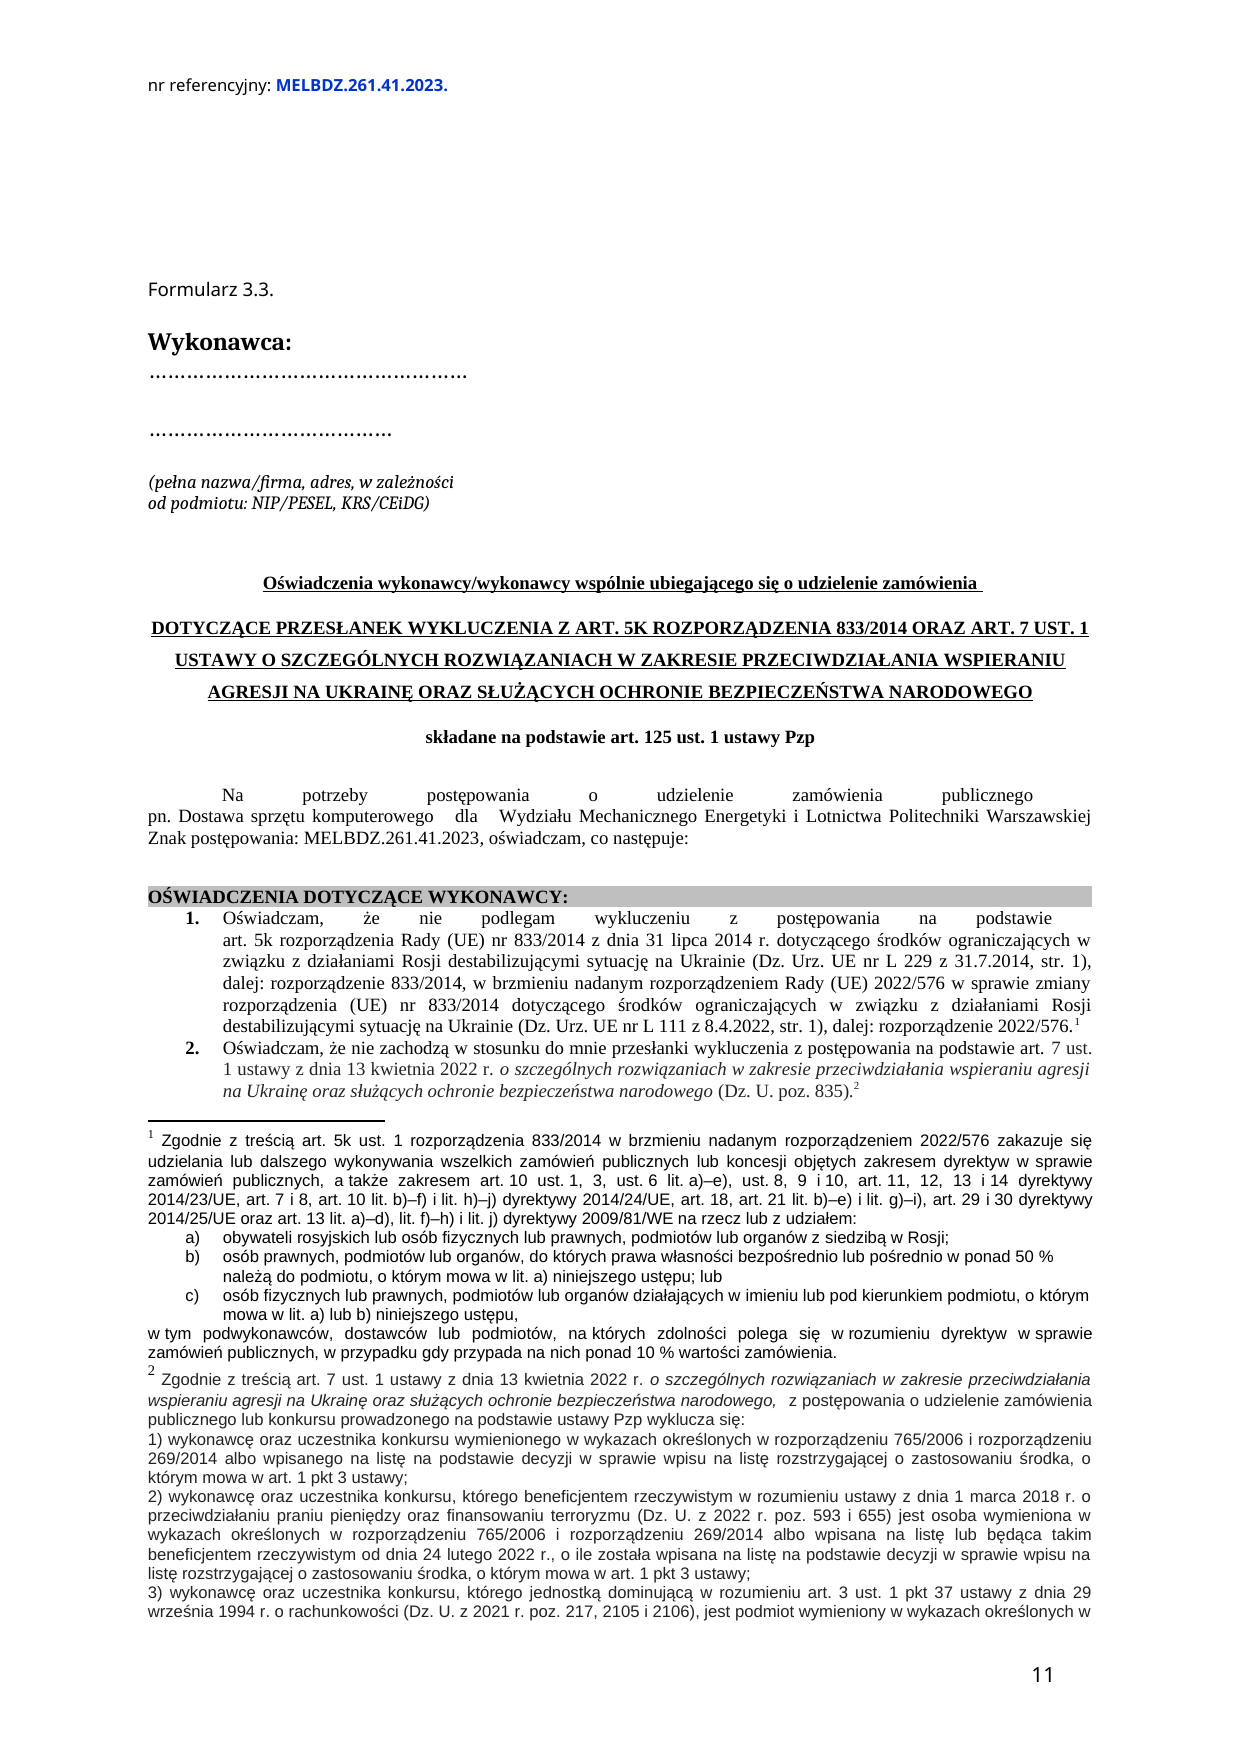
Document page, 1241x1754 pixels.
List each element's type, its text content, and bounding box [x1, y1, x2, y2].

text Na potrzeby postępowania o udzielenie zamówienia publicznego pn. Dostawa sprzętu komputerowego dla Wydziału Mechanicznego Energetyki i Lotnictwa Politechniki Warszawskiej Znak postępowania: MELBDZ.261.41.2023, oświadczam, co następuje: [148, 783, 1092, 848]
text Formularz 3.3. [148, 277, 1092, 302]
text Oświadczenia wykonawcy/wykonawcy wspólnie ubiegającego się o udzielenie zamówienia [148, 572, 1092, 593]
text ……………………………………………………………………………… [148, 356, 472, 443]
text DOTYCZĄCE PRZESŁANEK WYKLUCZENIA Z ART. 5K ROZPORZĄDZENIA 833/2014 ORAZ ART. 7 UST. 1 USTAWY o szczególnych rozwiązaniach w zakresie przeciwdziałania wspieraniu agresji na Ukrainę oraz służących ochronie bezpieczeństwa narodowego [148, 617, 1092, 703]
list Oświadczam, że nie podlegam wykluczeniu z postępowania na podstawie art. 5k rozporządzenia Rady (UE) nr 833/2014 z dnia 31 lipca 2014 r. dotyczącego środków ograniczających w związku z działaniami Rosji destabilizującymi sytuację na Ukrainie (Dz. Urz. UE nr L 229 z 31.7.2014, str. 1), dalej: rozporządzenie 833/2014, w brzmieniu nadanym rozporządzeniem Rady (UE) 2022/576 w sprawie zmiany rozporządzenia (UE) nr 833/2014 dotyczącego środków ograniczających w związku z działaniami Rosji destabilizującymi sytuację na Ukrainie (Dz. Urz. UE nr L 111 z 8.4.2022, str. 1), dalej: rozporządzenie 2022/576. [185, 907, 1092, 1037]
text OŚWIADCZENIA DOTYCZĄCE WYKONAWCY: [148, 886, 1092, 907]
text Wykonawca: [148, 328, 1092, 356]
list Oświadczam, że nie zachodzą w stosunku do mnie przesłanki wykluczenia z postępowania na podstawie art. 7 ust. 1 ustawy z dnia 13 kwietnia 2022 r. o szczególnych rozwiązaniach w zakresie przeciwdziałania wspieraniu agresji na Ukrainę oraz służących ochronie bezpieczeństwa narodowego (Dz. U. poz. 835). [185, 1037, 1092, 1101]
text (pełna nazwa/firma, adres, w zależności od podmiotu: NIP/PESEL, KRS/CEiDG) [148, 471, 472, 514]
text składane na podstawie art. 125 ust. 1 ustawy Pzp [148, 726, 1092, 748]
